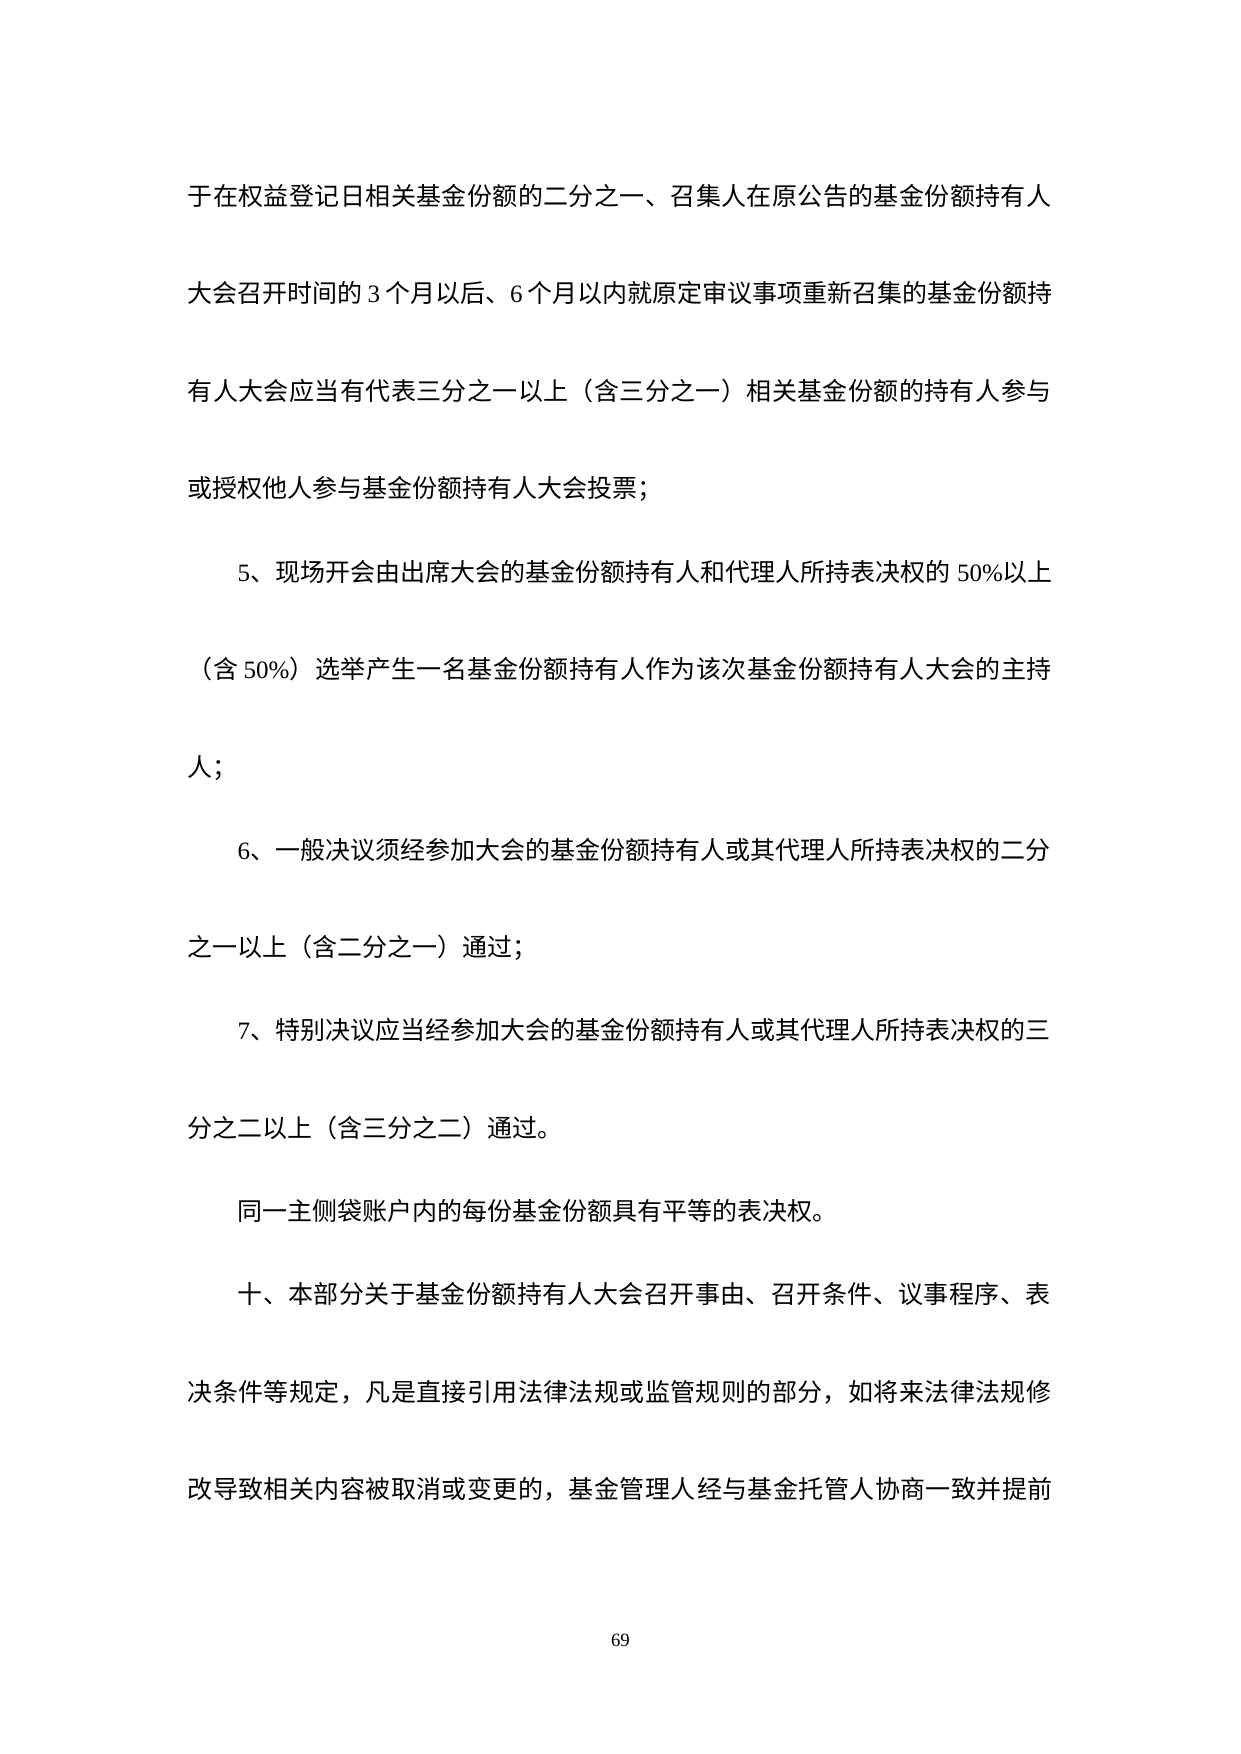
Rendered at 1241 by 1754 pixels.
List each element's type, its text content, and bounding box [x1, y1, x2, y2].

text 同一主侧袋账户内的每份基金份额具有平等的表决权。 [187, 1177, 1053, 1242]
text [187, 162, 1053, 519]
text 7、特别决议应当经参加大会的基金份额持有人或其代理人所持表决权的三分之二以上（含三分之二）通过。 [187, 996, 1053, 1159]
text 6、一般决议须经参加大会的基金份额持有人或其代理人所持表决权的二分之一以上（含二分之一）通过； [187, 816, 1053, 978]
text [187, 1260, 1053, 1520]
text 5、现场开会由出席大会的基金份额持有人和代理人所持表决权的50%以上（含50%）选举产生一名基金份额持有人作为该次基金份额持有人大会的主持人； [187, 538, 1053, 798]
